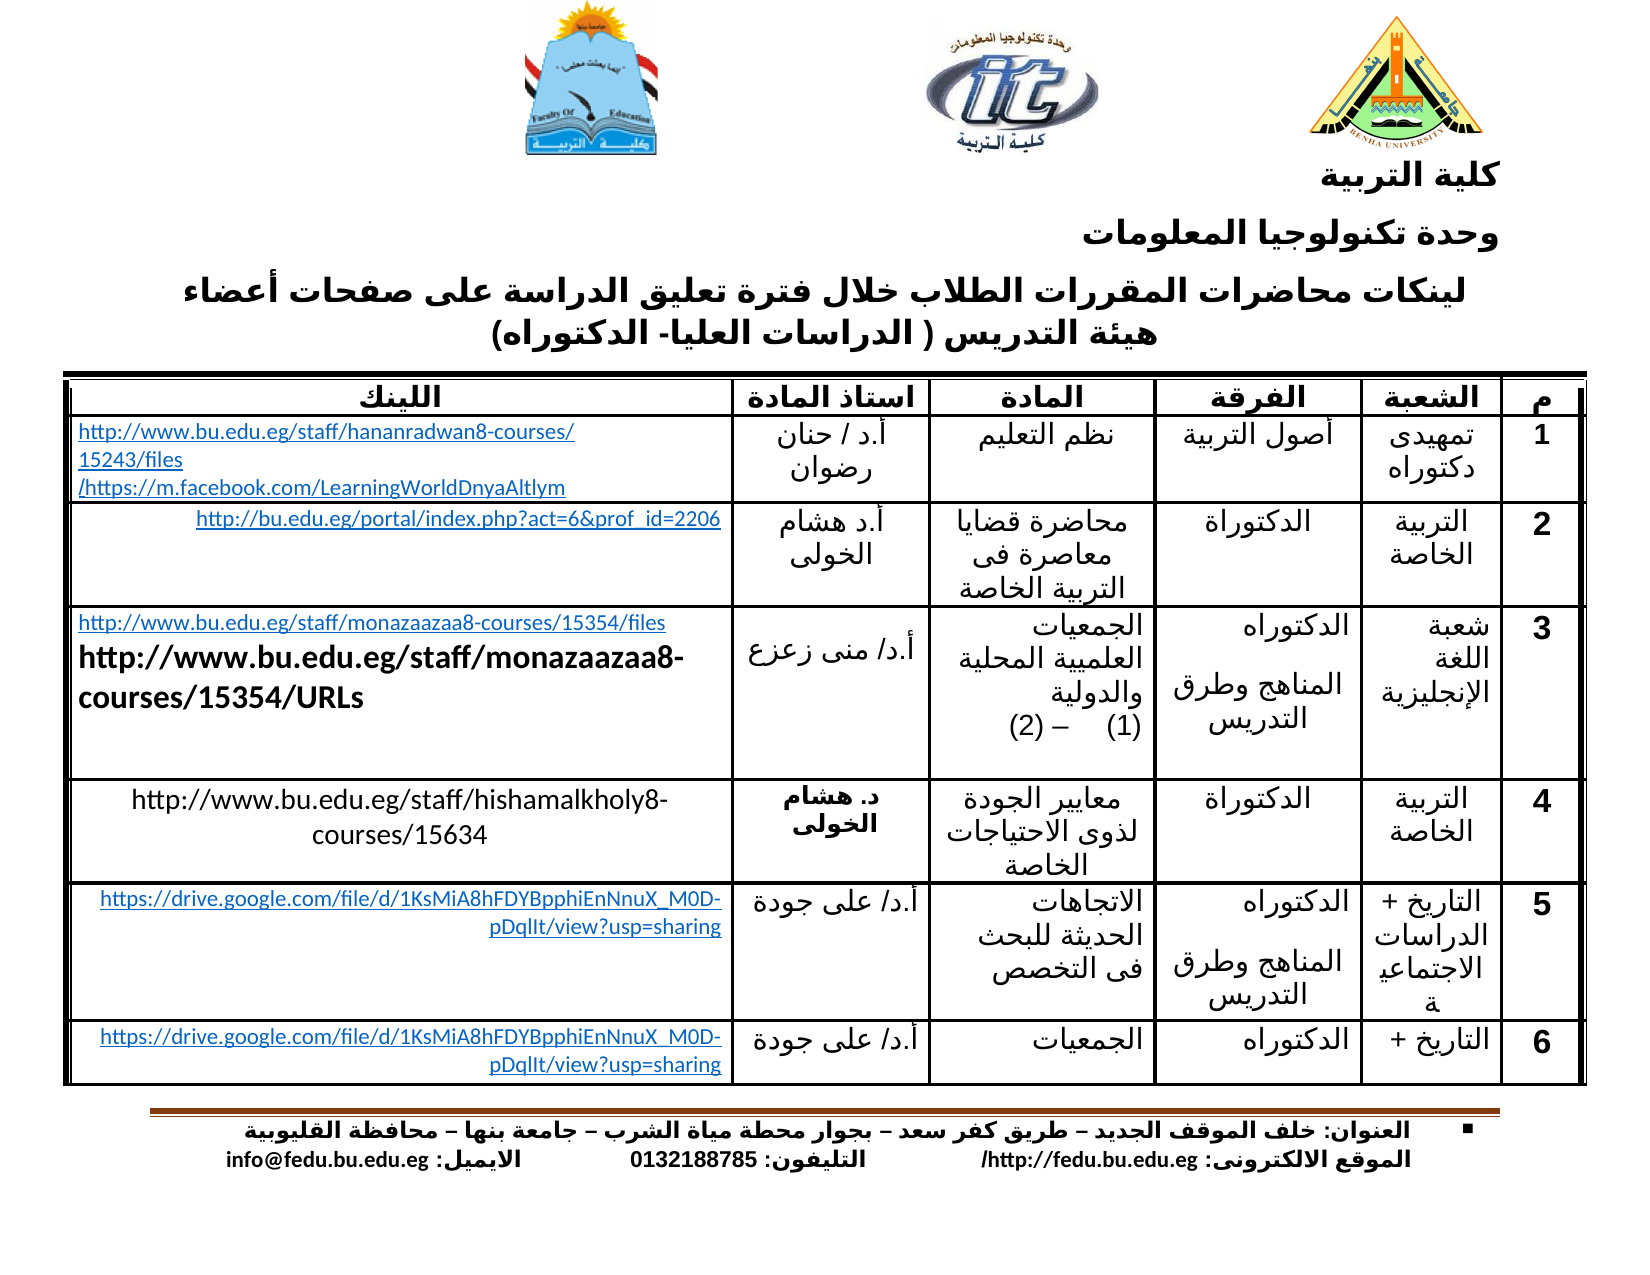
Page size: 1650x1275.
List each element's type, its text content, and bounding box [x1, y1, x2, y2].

table_cell نظم التعليم [931, 417, 1153, 501]
table_cell الدكتوراه المناهج وطرق التدريس [1157, 608, 1360, 778]
table_cell أصول التربية [1157, 417, 1360, 501]
table_cell معايير الجودة لذوى الاحتياجات الخاصة [931, 781, 1153, 881]
text وحدة تكنولوجيا المعلومات [150, 213, 1500, 252]
table_cell الدكتوراه المناهج وطرق التدريس [1157, 885, 1360, 1019]
table_header الشعبة [1363, 380, 1500, 414]
table_cell https://drive.google.com/file/d/1KsMiA8hFDYBpphiEnNnuX_M0D-pDqlIt/view?usp=sharing [72, 885, 731, 1019]
picture [1289, 11, 1500, 155]
table_cell 1 [1503, 417, 1578, 501]
table_cell 2 [1503, 504, 1578, 605]
table_cell الدكتوراه المناهج وطرق التدريس [1157, 1022, 1360, 1083]
table_cell د. هشام الخولى [734, 781, 928, 881]
table_cell الجمعيات العلميية المحلية والدولية [931, 1022, 1153, 1083]
table_cell 6 [1503, 1022, 1578, 1083]
table_cell http://bu.edu.eg/portal/index.php?act=6&prof_id=2206 [72, 504, 731, 605]
table_cell الدكتوراة [1157, 781, 1360, 881]
table_cell 4 [1503, 781, 1578, 881]
table_header م [1503, 380, 1583, 414]
table_cell الاتجاهات الحديثة للبحث فى التخصص [931, 885, 1153, 1019]
table_header الفرقة [1157, 380, 1360, 414]
table_cell التربية الخاصة [1363, 504, 1500, 605]
table_cell http://www.bu.edu.eg/staff/monazaazaa8-courses/15354/files http://www.bu.edu.eg/staff/monazaazaa8-courses/15354/URLs [72, 608, 731, 778]
table_cell أ.د هشام الخولى [734, 504, 928, 605]
table_cell 3 [1503, 608, 1578, 778]
table_cell أ.د/ على جودة [734, 1022, 928, 1083]
table_cell الدكتوراة [1157, 504, 1360, 605]
table_cell أ.د/ منى زعزع [734, 608, 928, 778]
text لينكات محاضرات المقررات الطلاب خلال فترة تعليق الدراسة على صفحات أعضاء هيئة التدريس ( الدراسات العليا- الدكتوراه) [150, 271, 1500, 351]
table_cell http://www.bu.edu.eg/staff/hananradwan8-courses/15243/files https://m.facebook.com/LearningWorldDnyaAltlym/ [72, 417, 731, 501]
table_cell التاريخ + الدراسات الاجتماعية [1363, 1022, 1500, 1083]
text كلية التربية [150, 155, 1500, 193]
table_cell الجمعيات العلميية المحلية والدولية – (2) [931, 608, 1153, 778]
table_header استاذ المادة [734, 380, 928, 414]
table_cell 5 [1503, 885, 1578, 1019]
table_cell محاضرة قضايا معاصرة فى التربية الخاصة [931, 504, 1153, 605]
table_header اللينك [67, 377, 733, 414]
picture [923, 14, 1102, 155]
picture [525, 0, 658, 155]
table_cell تمهيدى دكتوراه [1363, 417, 1500, 501]
table_cell التربية الخاصة [1363, 781, 1500, 881]
table_cell أ.د / حنان رضوان [734, 417, 928, 501]
table_cell التاريخ + الدراسات الاجتماعية [1363, 885, 1500, 1019]
table_cell أ.د/ على جودة [734, 885, 928, 1019]
table_cell http://www.bu.edu.eg/staff/hishamalkholy8-courses/15634 [72, 781, 731, 881]
table_cell شعبة اللغة الإنجليزية [1363, 608, 1500, 778]
table_cell https://drive.google.com/file/d/1KsMiA8hFDYBpphiEnNnuX_M0D-pDqlIt/view?usp=sharing [72, 1022, 731, 1083]
table_header المادة [931, 380, 1153, 414]
